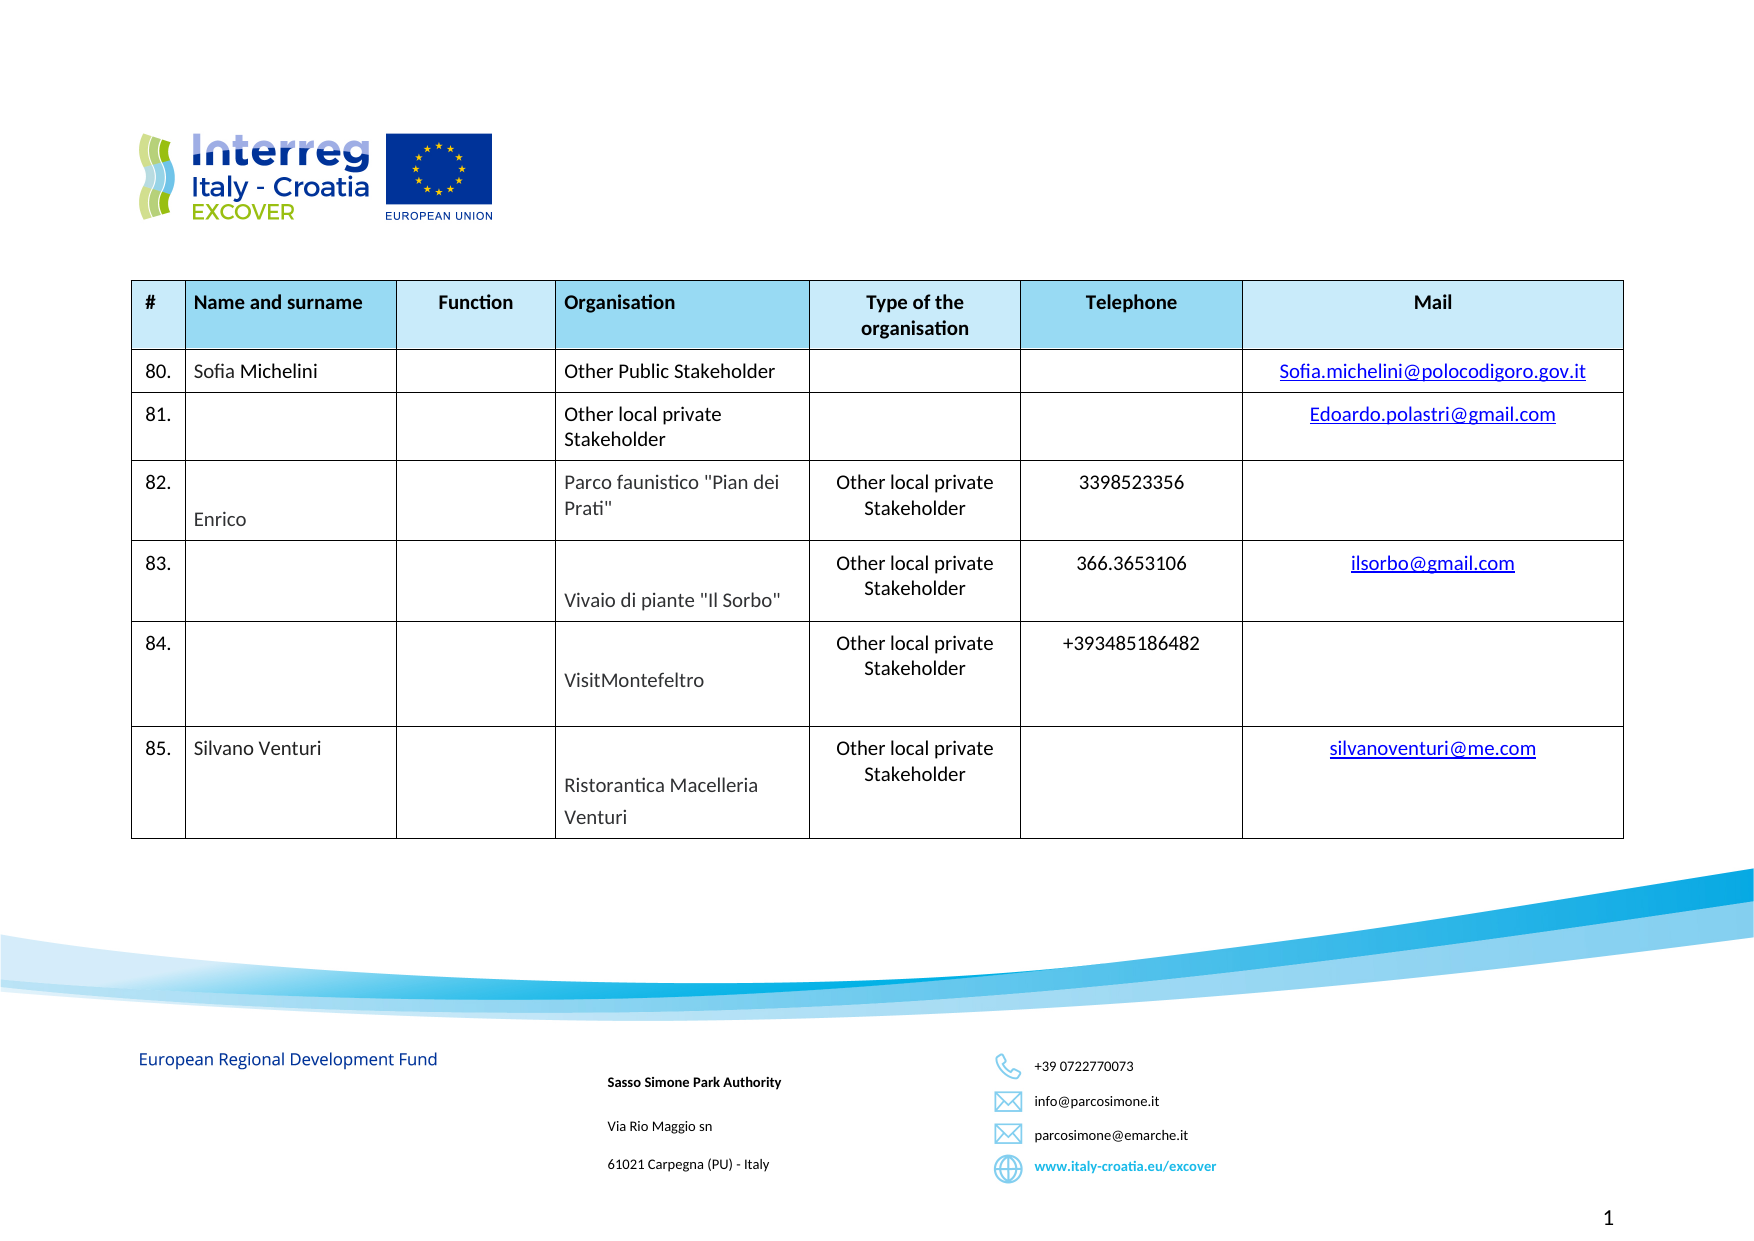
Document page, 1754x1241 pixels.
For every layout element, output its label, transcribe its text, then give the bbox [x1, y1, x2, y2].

table_cell [186, 393, 396, 460]
table_cell [132, 393, 185, 460]
table_cell [397, 727, 555, 838]
table_cell [397, 541, 555, 621]
table_cell Edoardo.polastri@gmail.com [1243, 393, 1623, 460]
table_cell [132, 541, 185, 621]
table_cell +393485186482 [1021, 622, 1242, 726]
table_cell [1021, 727, 1242, 838]
table_cell VisitMontefeltro [556, 622, 809, 726]
table_cell [186, 622, 396, 726]
table_cell [1243, 622, 1623, 726]
table_cell Parco faunistico "Pian dei Prati" [556, 461, 809, 540]
table_cell Other local private Stakeholder [810, 541, 1020, 621]
table_cell Sofia.michelini@polocodigoro.gov.it [1243, 350, 1623, 392]
table_cell 3398523356 [1021, 461, 1242, 540]
table_header Telephone [1021, 281, 1242, 348]
table_cell [397, 461, 555, 540]
table_header # [132, 281, 185, 348]
table_cell Vivaio di piante "Il Sorbo" [556, 541, 809, 621]
table_cell [132, 350, 185, 392]
table_cell ilsorbo@gmail.com [1243, 541, 1623, 621]
table_cell [132, 461, 185, 540]
table_header Mail [1243, 281, 1623, 348]
table_cell [810, 350, 1020, 392]
table_cell Other local private Stakeholder [556, 393, 809, 460]
table_cell [397, 622, 555, 726]
table_header Function [397, 281, 555, 348]
table_cell [1021, 350, 1242, 392]
table_header Name and surname [186, 281, 396, 348]
table_cell Other Public Stakeholder [556, 350, 809, 392]
table_cell [397, 350, 555, 392]
table_cell [810, 393, 1020, 460]
table_cell [1021, 393, 1242, 460]
table_cell Other local private Stakeholder [810, 461, 1020, 540]
table_cell 366.3653106 [1021, 541, 1242, 621]
table_cell Other local private Stakeholder [810, 727, 1020, 838]
table_cell [397, 393, 555, 460]
table_cell Enrico [186, 461, 396, 540]
table_cell [132, 727, 185, 838]
table_cell [186, 541, 396, 621]
table_cell Sofia Michelini [186, 350, 396, 392]
table_header Organisation [556, 281, 809, 348]
table_cell [1243, 461, 1623, 540]
picture [0, 0, 1754, 1240]
table_cell Ristorantica Macelleria Venturi [556, 727, 809, 838]
table_header Type of the organisation [810, 281, 1020, 348]
table_cell Other local private Stakeholder [810, 622, 1020, 726]
table_cell Silvano Venturi [186, 727, 396, 838]
table_cell silvanoventuri@me.com [1243, 727, 1623, 838]
table_cell [132, 622, 185, 726]
